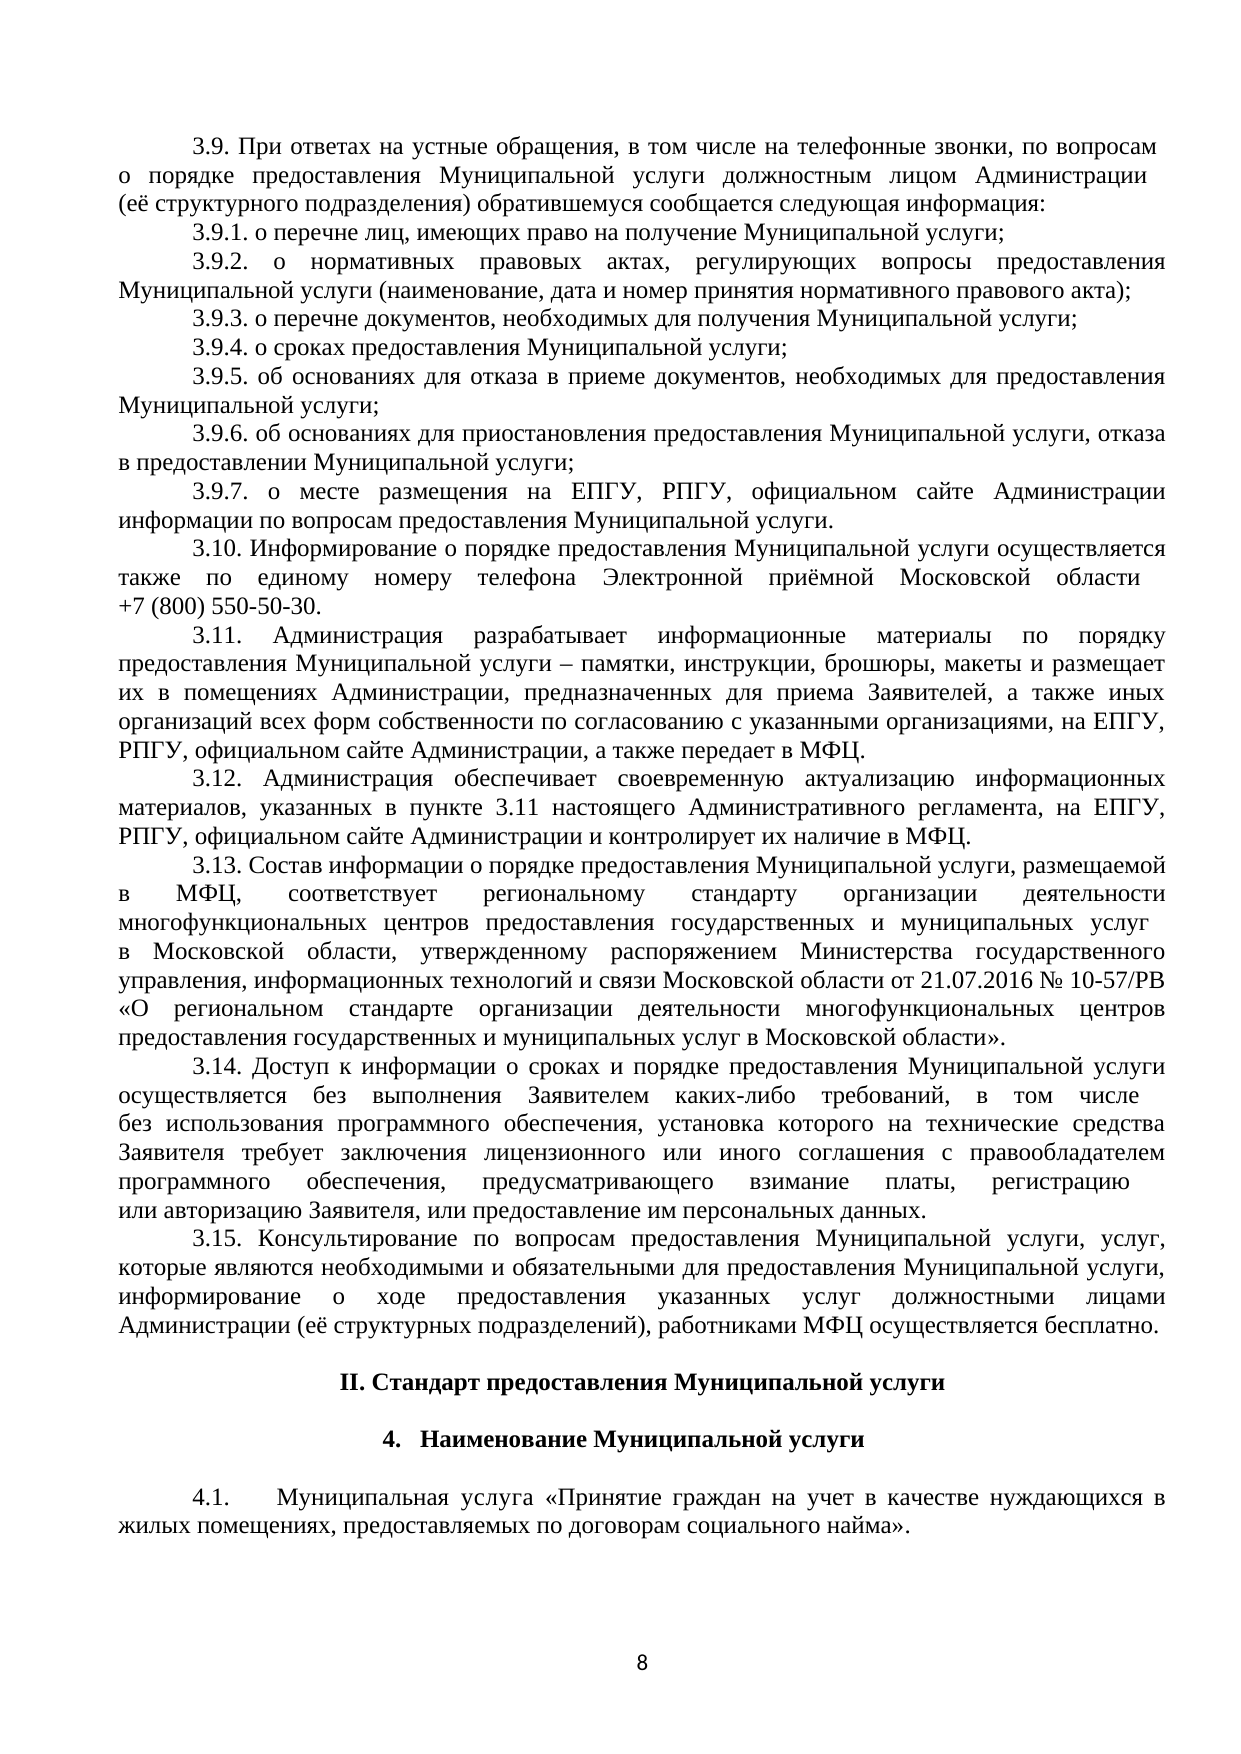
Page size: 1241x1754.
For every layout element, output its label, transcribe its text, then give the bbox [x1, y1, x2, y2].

list 3.12. Администрация обеспечивает своевременную актуализацию информационных материалов, указанных в пункте 3.11 настоящего Административного регламента, на ЕПГУ, РПГУ, официальном сайте Администрации и контролирует их наличие в МФЦ. [118, 763, 1166, 850]
list 3.11. Администрация разрабатывает информационные материалы по порядку предоставления Муниципальной услуги – памятки, инструкции, брошюры, макеты и размещает их в помещениях Администрации, предназначенных для приема Заявителей, а также иных организаций всех форм собственности по согласованию с указанными организациями, на ЕПГУ, РПГУ, официальном сайте Администрации, а также передает в МФЦ. [118, 620, 1166, 763]
list 3.9.5. об основаниях для отказа в приеме документов, необходимых для предоставления Муниципальной услуги; [118, 361, 1166, 418]
text 3.13. Состав информации о порядке предоставления Муниципальной услуги, размещаемой в МФЦ, соответствует региональному стандарту организации деятельности многофункциональных центров предоставления государственных и муниципальных услуг в Московской области, утвержденному распоряжением Министерства государственного управления, информационных технологий и связи Московской области от 21.07.2016 № 10-57/РВ «О региональном стандарте организации деятельности многофункциональных центров предоставления государственных и муниципальных услуг в Московской области». [118, 850, 1166, 1051]
list 3.9.2. о нормативных правовых актах, регулирующих вопросы предоставления Муниципальной услуги (наименование, дата и номер принятия нормативного правового акта); [118, 246, 1166, 303]
list 3.9. При ответах на устные обращения, в том числе на телефонные звонки, по вопросам о порядке предоставления Муниципальной услуги должностным лицом Администрации (её структурного подразделения) обратившемуся сообщается следующая информация: [118, 131, 1166, 217]
list 3.9.6. об основаниях для приостановления предоставления Муниципальной услуги, отказа в предоставлении Муниципальной услуги; [118, 418, 1166, 476]
list 3.9.3. о перечне документов, необходимых для получения Муниципальной услуги; [118, 303, 1166, 332]
list Муниципальная услуга «Принятие граждан на учет в качестве нуждающихся в жилых помещениях, предоставляемых по договорам социального найма». [118, 1482, 1166, 1539]
list 3.14. Доступ к информации о сроках и порядке предоставления Муниципальной услуги осуществляется без выполнения Заявителем каких-либо требований, в том числе без использования программного обеспечения, установка которого на технические средства Заявителя требует заключения лицензионного или иного соглашения с правообладателем программного обеспечения, предусматривающего взимание платы, регистрацию или авторизацию Заявителя, или предоставление им персональных данных. [118, 1051, 1166, 1223]
list 3.9.7. о месте размещения на ЕПГУ, РПГУ, официальном сайте Администрации информации по вопросам предоставления Муниципальной услуги. [118, 476, 1166, 533]
text Наименование Муниципальной услуги [81, 1424, 1166, 1453]
text II. Стандарт предоставления Муниципальной услуги [118, 1367, 1166, 1395]
list 3.9.4. о сроках предоставления Муниципальной услуги; [118, 332, 1166, 361]
list 3.9.1. о перечне лиц, имеющих право на получение Муниципальной услуги; [118, 217, 1166, 246]
list 3.15. Консультирование по вопросам предоставления Муниципальной услуги, услуг, которые являются необходимыми и обязательными для предоставления Муниципальной услуги, информирование о ходе предоставления указанных услуг должностными лицами Администрации (её структурных подразделений), работниками МФЦ осуществляется бесплатно. [118, 1223, 1166, 1338]
list 3.10. Информирование о порядке предоставления Муниципальной услуги осуществляется также по единому номеру телефона Электронной приёмной Московской области +7 (800) 550-50-30. [118, 533, 1166, 620]
